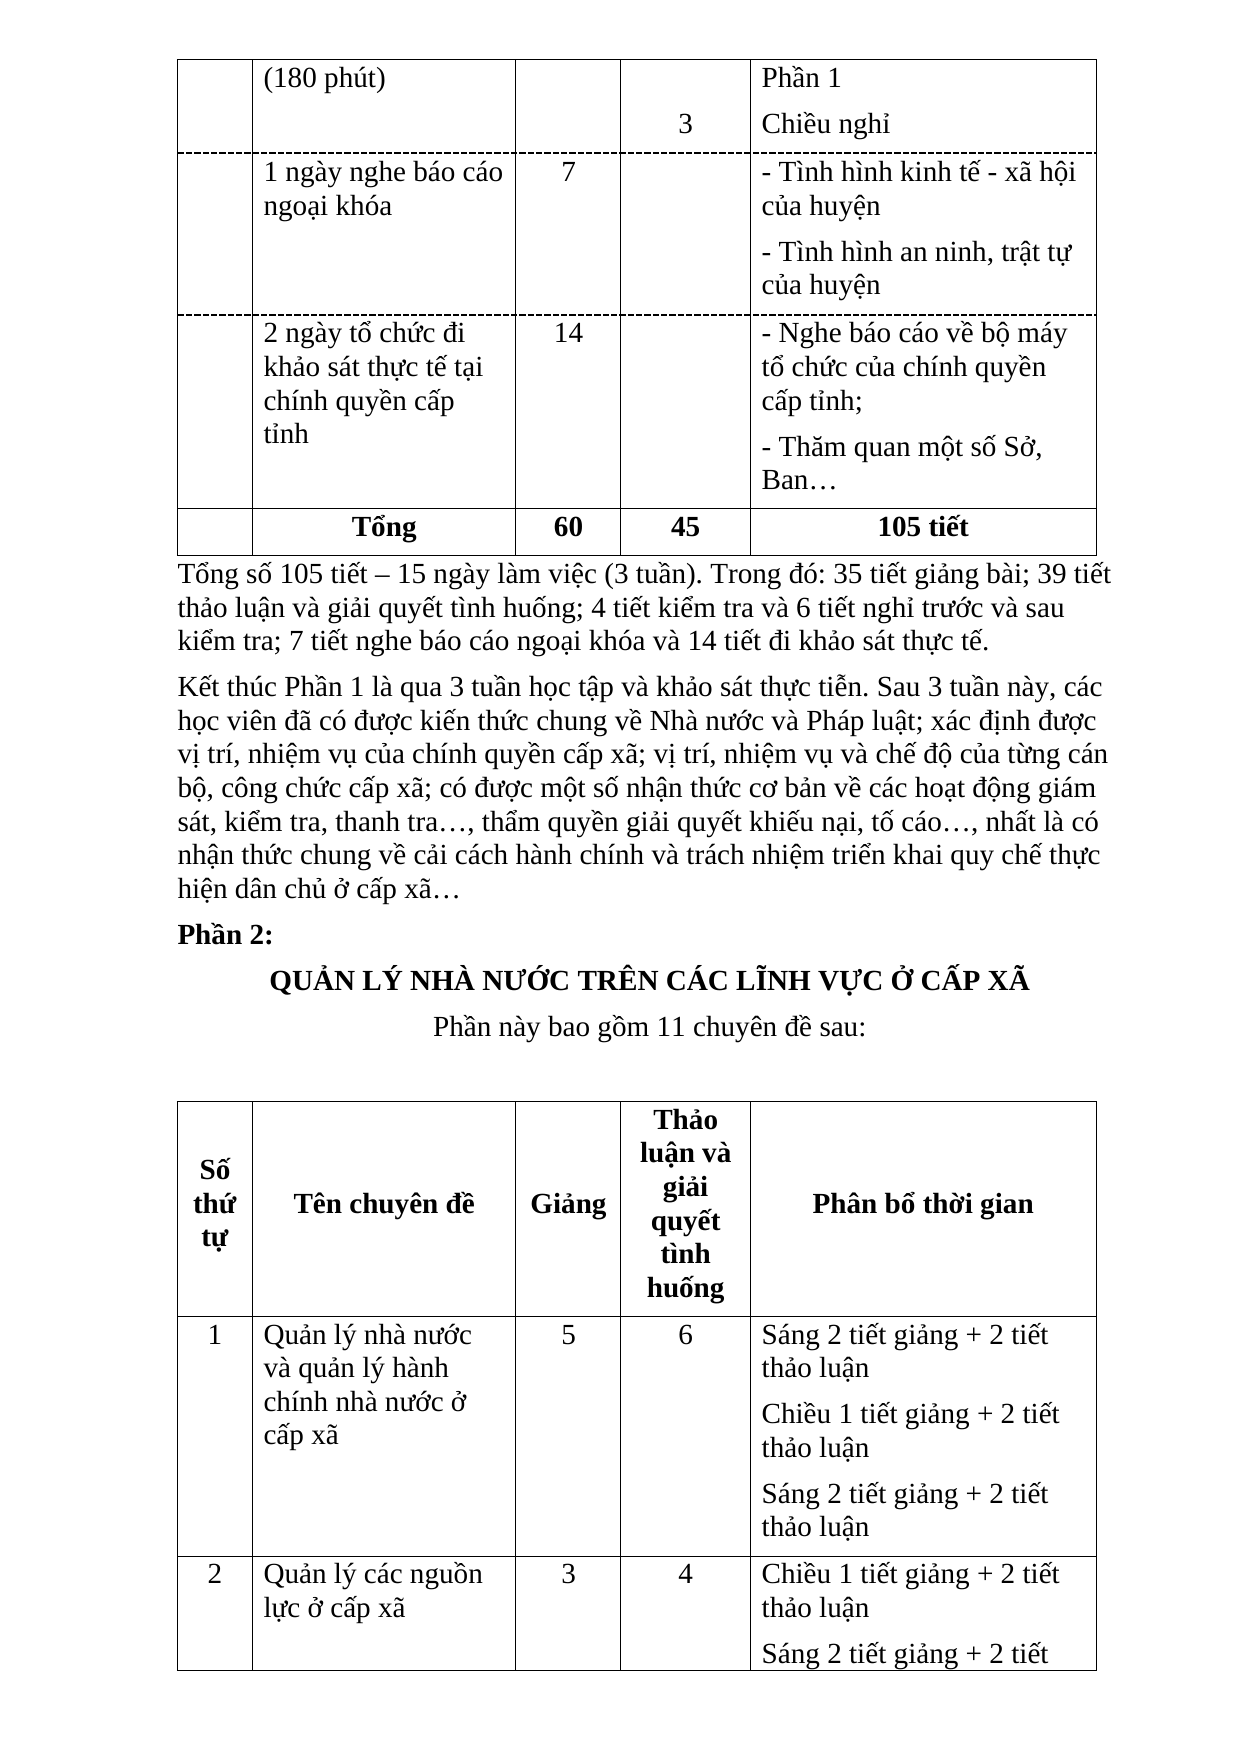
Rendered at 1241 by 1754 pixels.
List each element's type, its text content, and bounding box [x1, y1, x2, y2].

table_cell [621, 152, 750, 313]
table_cell 60 [516, 509, 620, 555]
table_cell 3 [516, 1557, 620, 1670]
table_cell Tổng [253, 509, 515, 555]
table_cell [621, 314, 750, 508]
table_cell [178, 509, 252, 555]
table_cell - Nghe báo cáo về bộ máy tổ chức của chính quyền cấp tỉnh; - Thăm quan một số Sở, Ban… [751, 314, 1096, 508]
table_header Phân bổ thời gian [751, 1102, 1096, 1316]
table_cell 5 [516, 1317, 620, 1556]
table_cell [751, 60, 1096, 152]
table_header Thảo luận và giải quyết tình huống [621, 1102, 750, 1316]
table_cell 2 [178, 1557, 252, 1670]
text Tổng số 105 tiết – 15 ngày làm việc (3 tuần). Trong đó: 35 tiết giảng bài; 39 tiết thảo luận và giải quyết tình huống; 4 tiết kiểm tra và 6 tiết nghỉ trước và sau kiểm tra; 7 tiết nghe báo cáo ngoại khóa và 14 tiết đi khảo sát thực tế. [177, 556, 1122, 657]
text Phần này bao gồm 11 chuyên đề sau: [177, 1009, 1122, 1042]
table_cell Sáng 2 tiết giảng + 2 tiết thảo luận Chiều 1 tiết giảng + 2 tiết thảo luận Sáng 2 tiết giảng + 2 tiết thảo luận [751, 1317, 1096, 1556]
table_cell 45 [621, 509, 750, 555]
table_cell Quản lý nhà nước và quản lý hành chính nhà nước ở cấp xã [253, 1317, 515, 1556]
table_cell [178, 152, 252, 313]
table_cell 4 [621, 1557, 750, 1670]
table_cell [178, 314, 252, 508]
table_cell 7 [516, 152, 620, 313]
table_cell 4 [516, 60, 620, 152]
table_cell 6 [621, 1317, 750, 1556]
text QUẢN LÝ NHÀ NƯỚC TRÊN CÁC LĨNH VỰC Ở CẤP XÃ [177, 963, 1122, 996]
table_cell 3 3 [621, 60, 750, 152]
table_header Tên chuyên đề [253, 1102, 515, 1316]
table_cell - Tình hình kinh tế - xã hội của huyện - Tình hình an ninh, trật tự của huyện [751, 152, 1096, 313]
text Phần 2: [177, 917, 1122, 950]
table_header Số thứ tự [178, 1102, 252, 1316]
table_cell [253, 1557, 515, 1670]
table_cell 105 tiết [751, 509, 1096, 555]
table_cell 2 ngày tổ chức đi khảo sát thực tế tại chính quyền cấp tỉnh [253, 314, 515, 508]
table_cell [751, 1557, 1096, 1670]
table_cell 1 ngày nghe báo cáo ngoại khóa [253, 152, 515, 313]
table_cell [178, 60, 252, 152]
table_cell 14 [516, 314, 620, 508]
table_header Giảng [516, 1102, 620, 1316]
text Kết thúc Phần 1 là qua 3 tuần học tập và khảo sát thực tiễn. Sau 3 tuần này, các học viên đã có được kiến thức chung về Nhà nước và Pháp luật; xác định được vị trí, nhiệm vụ của chính quyền cấp xã; vị trí, nhiệm vụ và chế độ của từng cán bộ, công chức cấp xã; có được một số nhận thức cơ bản về các hoạt động giám sát, kiểm tra, thanh tra…, thẩm quyền giải quyết khiếu nại, tố cáo…, nhất là có nhận thức chung về cải cách hành chính và trách nhiệm triển khai quy chế thực hiện dân chủ ở cấp xã… [177, 669, 1122, 904]
table_cell 1 [178, 1317, 252, 1556]
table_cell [253, 60, 515, 152]
